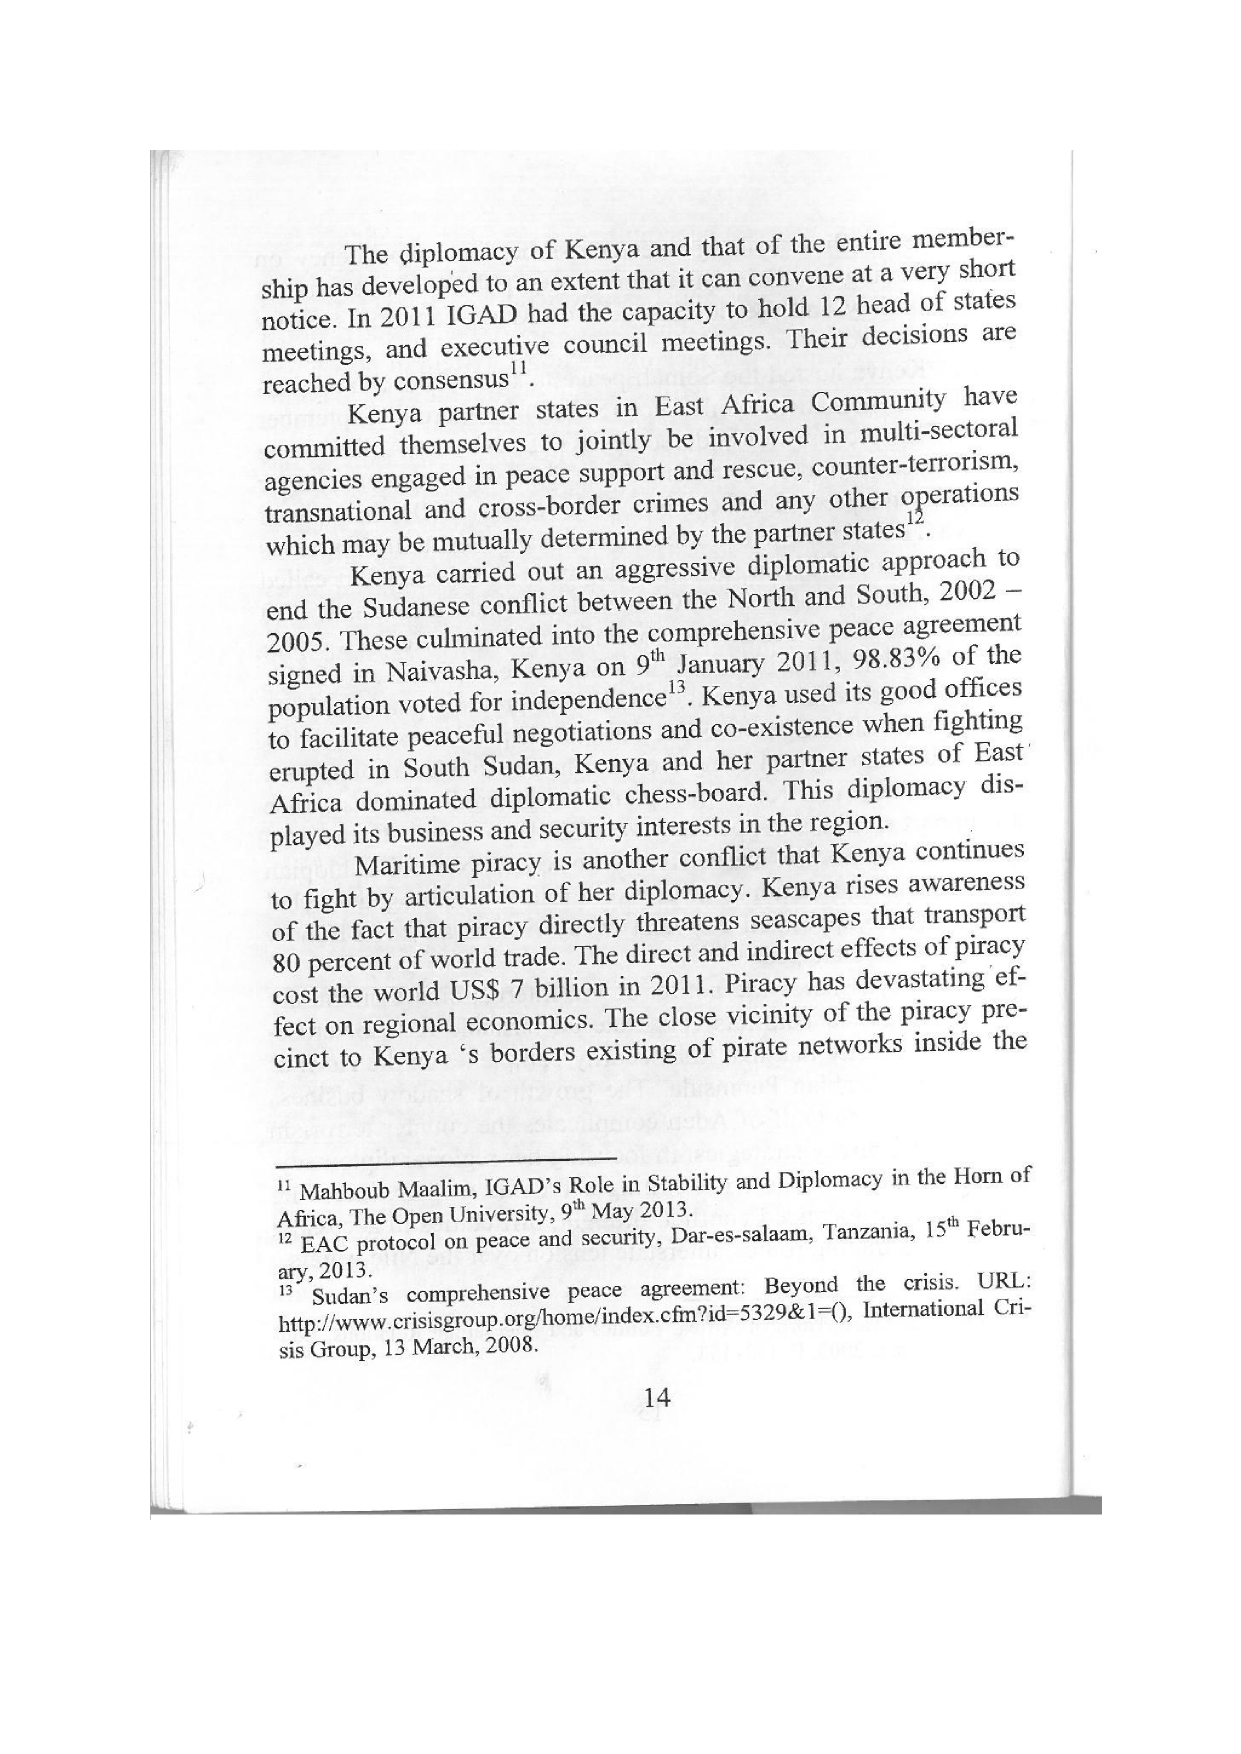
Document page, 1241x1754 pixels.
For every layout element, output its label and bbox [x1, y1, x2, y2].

picture [150, 150, 1102, 1520]
